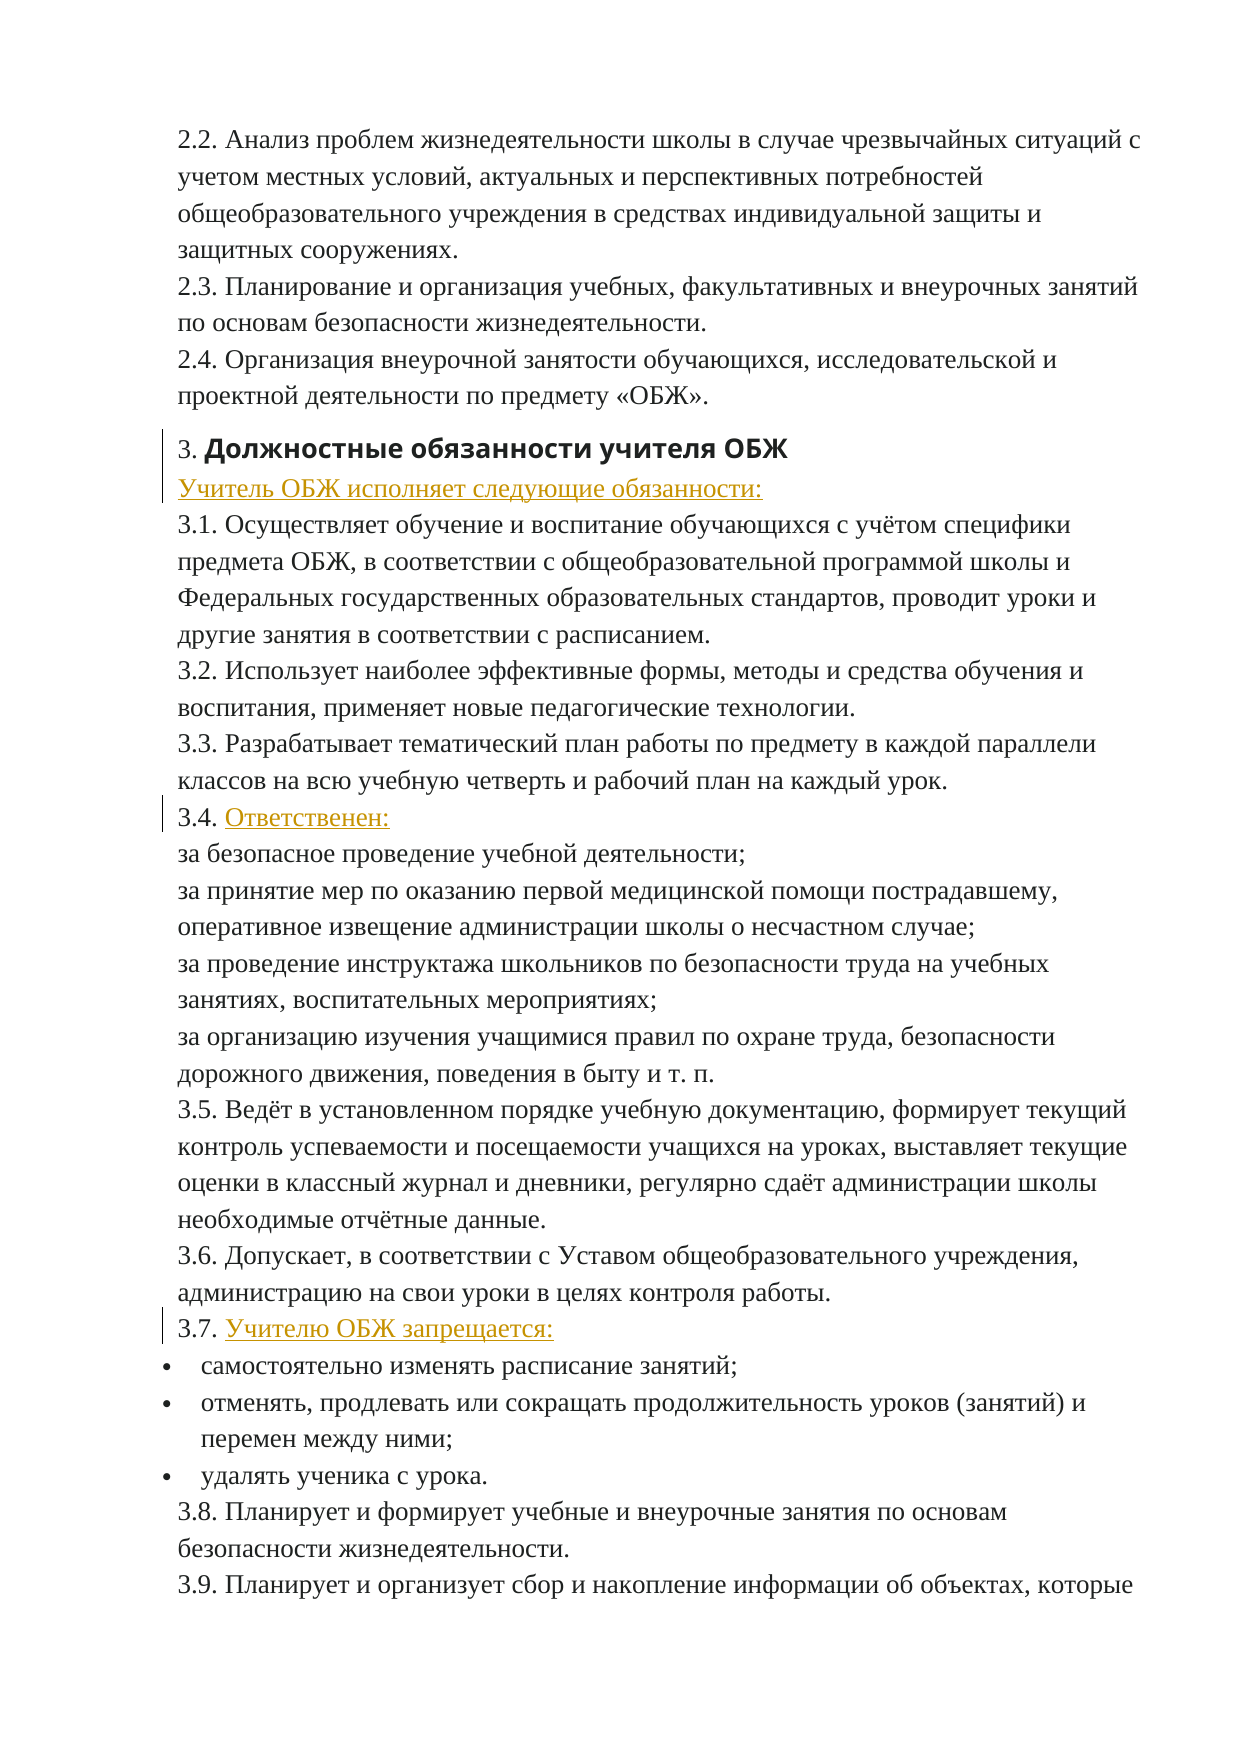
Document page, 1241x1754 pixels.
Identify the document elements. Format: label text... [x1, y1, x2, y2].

list удалять ученика с урока. [163, 1453, 1152, 1490]
text 3. Должностные обязанности учителя ОБЖ 3.1. Осуществляет обучение и воспитание обучающихся с учётом специфики предмета ОБЖ, в соответствии с общеобразовательной программой школы и Федеральных государственных образовательных стандартов, проводит уроки и другие занятия в соответствии с расписанием. 3.2. Использует наиболее эффективные формы, методы и средства обучения и воспитания, применяет новые педагогические технологии. 3.3. Разрабатывает тематический план работы по предмету в каждой параллели классов на всю учебную четверть и рабочий план на каждый урок. 3.4. за безопасное проведение учебной деятельности; за принятие мер по оказанию первой медицинской помощи пострадавшему, оперативное извещение администрации школы о несчастном случае; за проведение инструктажа школьников по безопасности труда на учебных занятиях, воспитательных мероприятиях; за организацию изучения учащимися правил по охране труда, безопасности дорожного движения, поведения в быту и т. п. 3.5. Ведёт в установленном порядке учебную документацию, формирует текущий контроль успеваемости и посещаемости учащихся на уроках, выставляет текущие оценки в классный журнал и дневники, регулярно сдаёт администрации школы необходимые отчётные данные. 3.6. Допускает, в соответствии с Уставом общеобразовательного учреждения, администрацию на свои уроки в целях контроля работы. 3.7. [177, 429, 1152, 1344]
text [177, 1490, 1152, 1600]
list самостоятельно изменять расписание занятий; [163, 1344, 1152, 1380]
list отменять, продлевать или сокращать продолжительность уроков (занятий) и перемен между ними; [163, 1380, 1152, 1453]
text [177, 118, 1152, 411]
